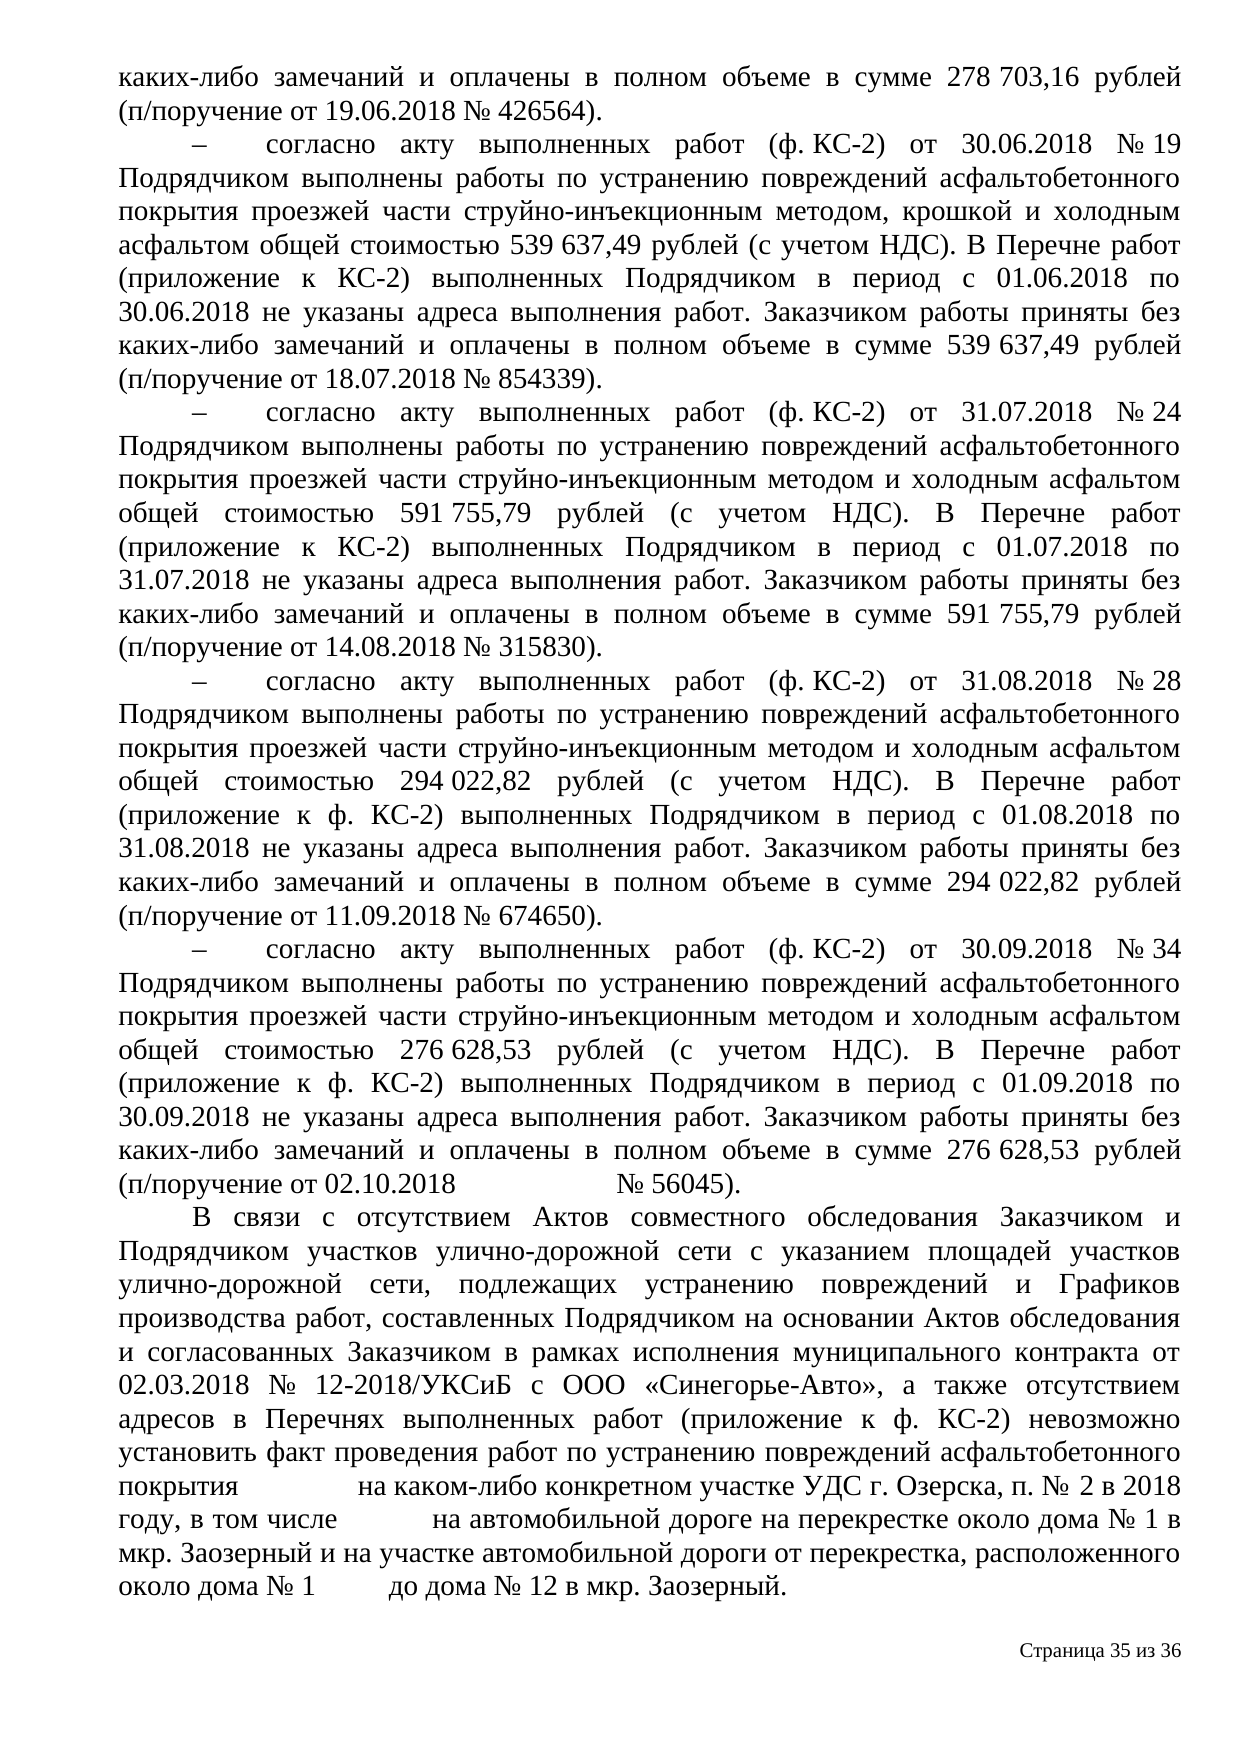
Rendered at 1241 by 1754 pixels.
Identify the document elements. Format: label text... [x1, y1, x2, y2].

text В связи с отсутствием Актов совместного обследования Заказчиком и Подрядчиком участков улично-дорожной сети с указанием площадей участков улично-дорожной сети, подлежащих устранению повреждений и Графиков производства работ, составленных Подрядчиком на основании Актов обследования и согласованных Заказчиком в рамках исполнения муниципального контракта от 02.03.2018 № 12-2018/УКСиБ с ООО «Синегорье-Авто», а также отсутствием адресов в Перечнях выполненных работ (приложение к ф. КС-2) невозможно установить факт проведения работ по устранению повреждений асфальтобетонного покрытия на каком-либо конкретном участке УДС г. Озерска, п. № 2 в 2018 году, в том числе на автомобильной дороге на перекрестке около дома № 1 в мкр. Заозерный и на участке автомобильной дороги от перекрестка, расположенного около дома № 1 до дома № 12 в мкр. Заозерный. [118, 1199, 1181, 1602]
text – согласно акту выполненных работ (ф. КС-2) от 30.06.2018 № 19 Подрядчиком выполнены работы по устранению повреждений асфальтобетонного покрытия проезжей части струйно-инъекционным методом, крошкой и холодным асфальтом общей стоимостью 539 637,49 рублей (с учетом НДС). В Перечне работ (приложение к КС-2) выполненных Подрядчиком в период с 01.06.2018 по 30.06.2018 не указаны адреса выполнения работ. Заказчиком работы приняты без каких-либо замечаний и оплачены в полном объеме в сумме 539 637,49 рублей (п/поручение от 18.07.2018 № 854339). [118, 126, 1181, 394]
text – согласно акту выполненных работ (ф. КС-2) от 31.08.2018 № 28 Подрядчиком выполнены работы по устранению повреждений асфальтобетонного покрытия проезжей части струйно-инъекционным методом и холодным асфальтом общей стоимостью 294 022,82 рублей (с учетом НДС). В Перечне работ (приложение к ф. КС-2) выполненных Подрядчиком в период с 01.08.2018 по 31.08.2018 не указаны адреса выполнения работ. Заказчиком работы приняты без каких-либо замечаний и оплачены в полном объеме в сумме 294 022,82 рублей (п/поручение от 11.09.2018 № 674650). [118, 663, 1181, 931]
text – согласно акту выполненных работ (ф. КС-2) от 31.07.2018 № 24 Подрядчиком выполнены работы по устранению повреждений асфальтобетонного покрытия проезжей части струйно-инъекционным методом и холодным асфальтом общей стоимостью 591 755,79 рублей (с учетом НДС). В Перечне работ (приложение к КС-2) выполненных Подрядчиком в период с 01.07.2018 по 31.07.2018 не указаны адреса выполнения работ. Заказчиком работы приняты без каких-либо замечаний и оплачены в полном объеме в сумме 591 755,79 рублей (п/поручение от 14.08.2018 № 315830). [118, 394, 1181, 663]
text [118, 59, 1181, 126]
text – согласно акту выполненных работ (ф. КС-2) от 30.09.2018 № 34 Подрядчиком выполнены работы по устранению повреждений асфальтобетонного покрытия проезжей части струйно-инъекционным методом и холодным асфальтом общей стоимостью 276 628,53 рублей (с учетом НДС). В Перечне работ (приложение к ф. КС-2) выполненных Подрядчиком в период с 01.09.2018 по 30.09.2018 не указаны адреса выполнения работ. Заказчиком работы приняты без каких-либо замечаний и оплачены в полном объеме в сумме 276 628,53 рублей (п/поручение от 02.10.2018 № 56045). [118, 931, 1181, 1199]
